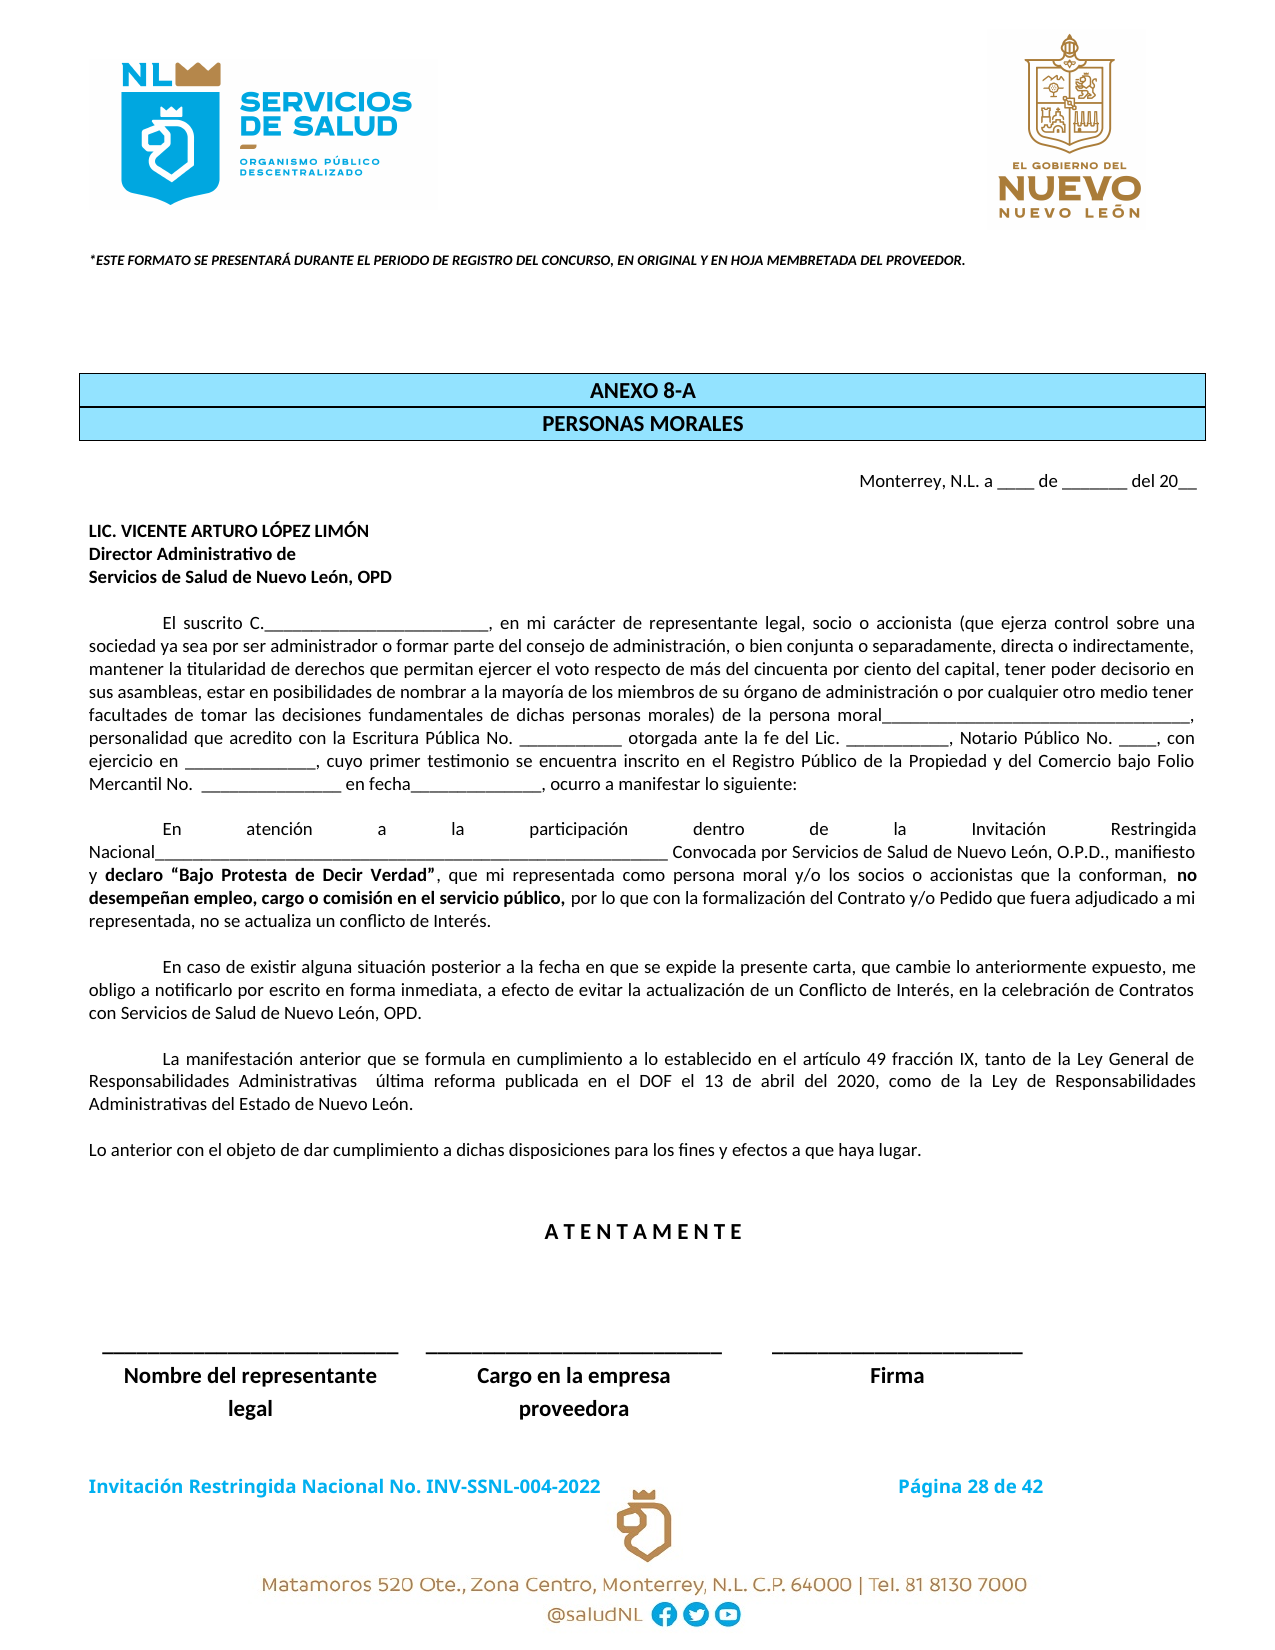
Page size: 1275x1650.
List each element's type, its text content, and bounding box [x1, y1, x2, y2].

text Director Administrativo de [89, 543, 1197, 566]
text Servicios de Salud de Nuevo León, OPD [89, 566, 1197, 588]
picture [88, 59, 438, 210]
text El suscrito C.________________________, en mi carácter de representante legal, socio o accionista (que ejerza control sobre una sociedad ya sea por ser administrador o formar parte del consejo de administración, o bien conjunta o separadamente, directa o indirectamente, mantener la titularidad de derechos que permitan ejercer el voto respecto de más del cincuenta por ciento del capital, tener poder decisorio en sus asambleas, estar en posibilidades de nombrar a la mayoría de los miembros de su órgano de administración o por cualquier otro medio tener facultades de tomar las decisiones fundamentales de dichas personas morales) de la persona moral_________________________________, personalidad que acredito con la Escritura Pública No. ___________ otorgada ante la fe del Lic. ___________, Notario Público No. ____, con ejercicio en ______________, cuyo primer testimonio se encuentra inscrito en el Registro Público de la Propiedad y del Comercio bajo Folio Mercantil No. _______________ en fecha______________, ocurro a manifestar lo siguiente: [89, 611, 1197, 795]
table_header __________________________ Nombre del representante legal [89, 1330, 412, 1426]
table_header __________________________ Cargo en la empresa proveedora [412, 1330, 736, 1426]
picture [0, 1472, 1275, 1642]
text En caso de existir alguna situación posterior a la fecha en que se expide la presente carta, que cambie lo anteriormente expuesto, me obligo a notificarlo por escrito en forma inmediata, a efecto de evitar la actualización de un Conflicto de Interés, en la celebración de Contratos con Servicios de Salud de Nuevo León, OPD. [89, 955, 1197, 1024]
text Monterrey, N.L. a ____ de _______ del 20__ [89, 469, 1197, 492]
table_header ______________________ Firma [736, 1330, 1059, 1426]
text En atención a la participación dentro de la Invitación Restringida Nacional_______________________________________________________ Convocada por Servicios de Salud de Nuevo León, O.P.D., manifiesto y declaro “Bajo Protesta de Decir Verdad”, que mi representada como persona moral y/o los socios o accionistas que la conforman, no desempeñan empleo, cargo o comisión en el servicio público, por lo que con la formalización del Contrato y/o Pedido que fuera adjudicado a mi representada, no se actualiza un conflicto de Interés. [89, 818, 1197, 932]
text A T E N T A M E N T E [89, 1217, 1197, 1245]
text ANEXO 8-A [80, 374, 1205, 406]
text PERSONAS MORALES [80, 408, 1205, 440]
picture [987, 29, 1147, 230]
text LIC. VICENTE ARTURO LÓPEZ LIMÓN [89, 520, 1197, 543]
text *ESTE FORMATO SE PRESENTARÁ DURANTE EL PERIODO DE REGISTRO DEL CONCURSO, EN ORIGINAL Y EN HOJA MEMBRETADA DEL PROVEEDOR. [89, 251, 1197, 269]
text La manifestación anterior que se formula en cumplimiento a lo establecido en el artículo 49 fracción IX, tanto de la Ley General de Responsabilidades Administrativas última reforma publicada en el DOF el 13 de abril del 2020, como de la Ley de Responsabilidades Administrativas del Estado de Nuevo León. [89, 1047, 1197, 1116]
text Lo anterior con el objeto de dar cumplimiento a dichas disposiciones para los fines y efectos a que haya lugar. [89, 1138, 1197, 1161]
